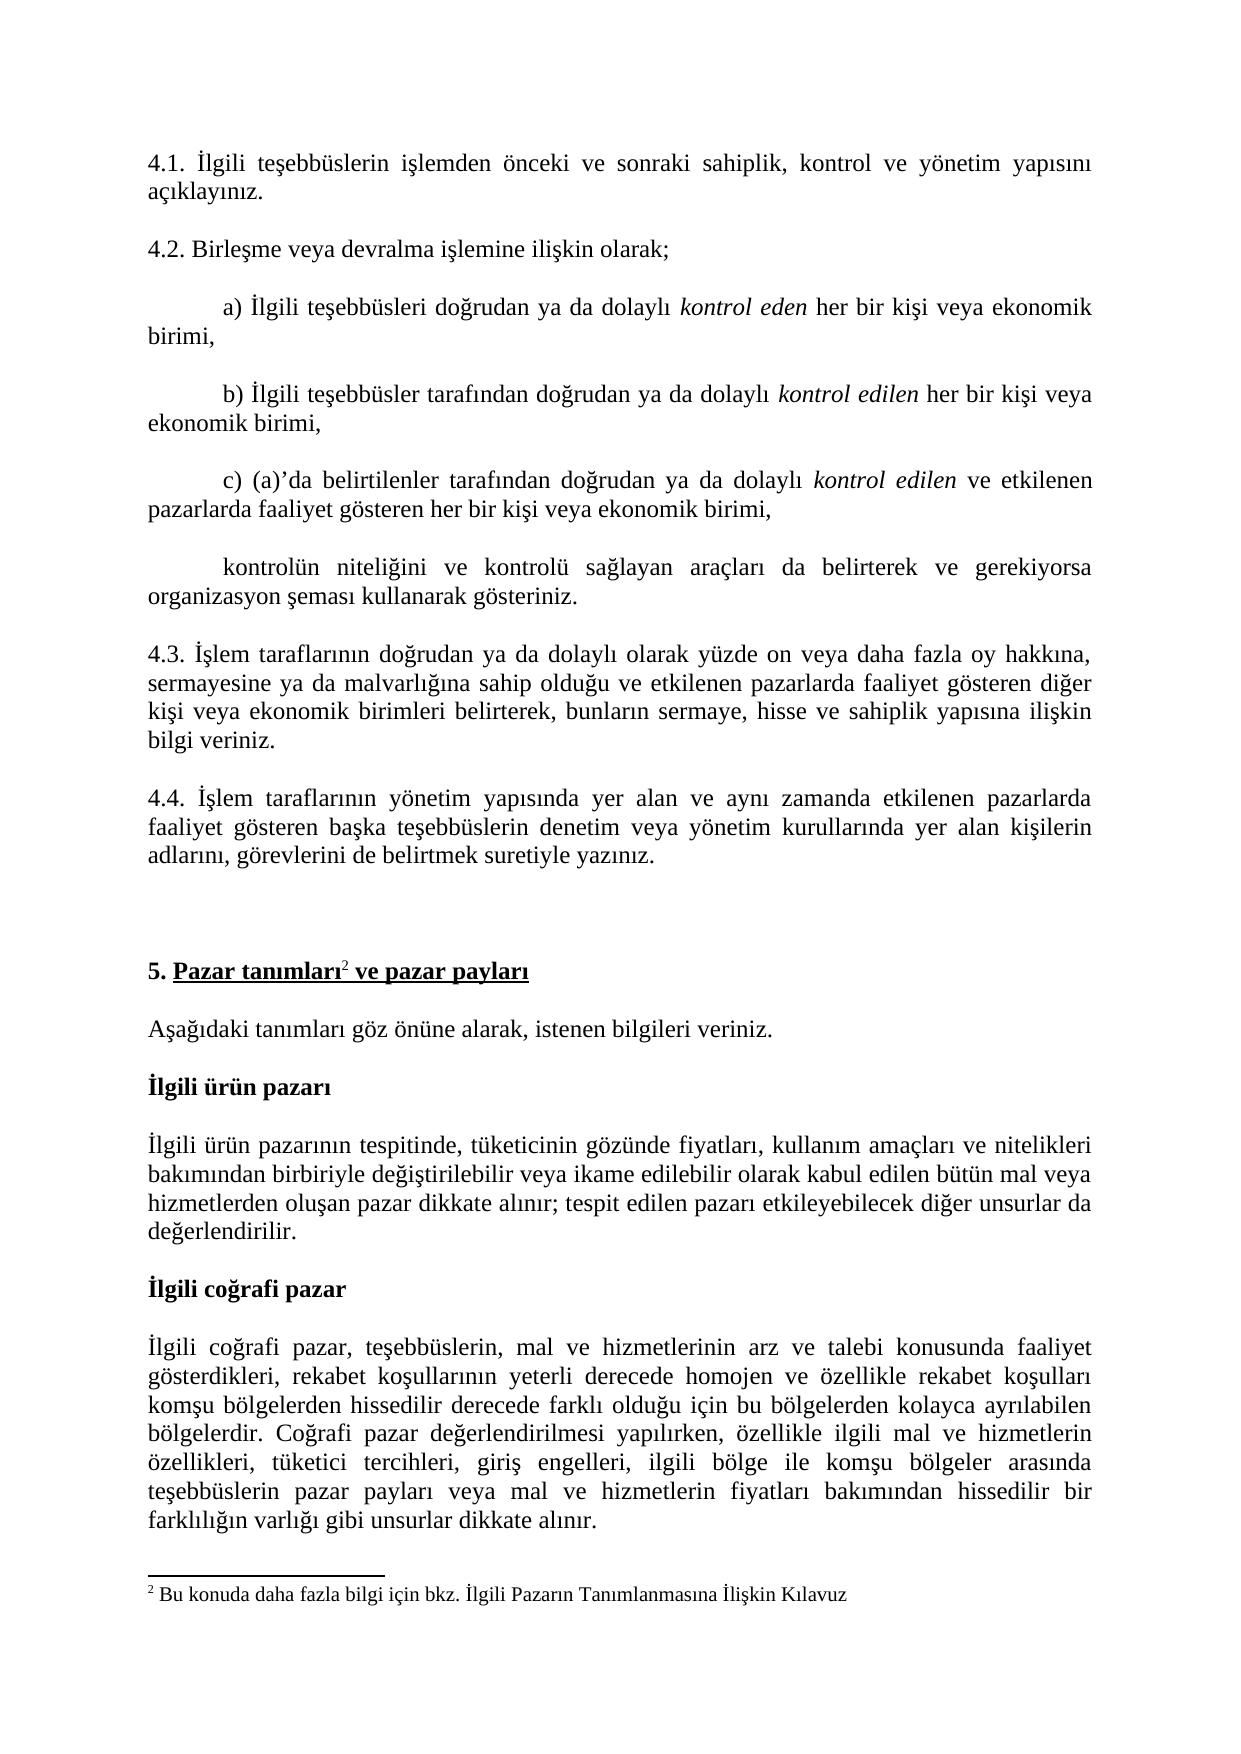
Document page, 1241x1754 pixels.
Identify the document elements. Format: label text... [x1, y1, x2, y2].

text İlgili coğrafi pazar [148, 1274, 1093, 1303]
text a) İlgili teşebbüsleri doğrudan ya da dolaylı kontrol eden her bir kişi veya ekonomik birimi, [148, 292, 1093, 350]
text kontrolün niteliğini ve kontrolü sağlayan araçları da belirterek ve gerekiyorsa organizasyon şeması kullanarak gösteriniz. [148, 552, 1093, 610]
text 4.2. Birleşme veya devralma işlemine ilişkin olarak; [148, 234, 1093, 263]
text İlgili coğrafi pazar, teşebbüslerin, mal ve hizmetlerinin arz ve talebi konusunda faaliyet gösterdikleri, rekabet koşullarının yeterli derecede homojen ve özellikle rekabet koşulları komşu bölgelerden hissedilir derecede farklı olduğu için bu bölgelerden kolayca ayrılabilen bölgelerdir. Coğrafi pazar değerlendirilmesi yapılırken, özellikle ilgili mal ve hizmetlerin özellikleri, tüketici tercihleri, giriş engelleri, ilgili bölge ile komşu bölgeler arasında teşebbüslerin pazar payları veya mal ve hizmetlerin fiyatları bakımından hissedilir bir farklılığın varlığı gibi unsurlar dikkate alınır. [148, 1332, 1093, 1533]
text İlgili ürün pazarı [148, 1072, 1093, 1101]
text 5. Pazar tanımları ve pazar payları [148, 956, 1093, 985]
text Aşağıdaki tanımları göz önüne alarak, istenen bilgileri veriniz. [148, 1014, 1093, 1043]
text 4.1. İlgili teşebbüslerin işlemden önceki ve sonraki sahiplik, kontrol ve yönetim yapısını açıklayınız. [148, 148, 1093, 205]
text c) (a)’da belirtilenler tarafından doğrudan ya da dolaylı kontrol edilen ve etkilenen pazarlarda faaliyet gösteren her bir kişi veya ekonomik birimi, [148, 466, 1093, 523]
text 4.3. İşlem taraflarının doğrudan ya da dolaylı olarak yüzde on veya daha fazla oy hakkına, sermayesine ya da malvarlığına sahip olduğu ve etkilenen pazarlarda faaliyet gösteren diğer kişi veya ekonomik birimleri belirterek, bunların sermaye, hisse ve sahiplik yapısına ilişkin bilgi veriniz. [148, 639, 1093, 754]
text 4.4. İşlem taraflarının yönetim yapısında yer alan ve aynı zamanda etkilenen pazarlarda faaliyet gösteren başka teşebbüslerin denetim veya yönetim kurullarında yer alan kişilerin adlarını, görevlerini de belirtmek suretiyle yazınız. [148, 783, 1093, 869]
text İlgili ürün pazarının tespitinde, tüketicinin gözünde fiyatları, kullanım amaçları ve nitelikleri bakımından birbiriyle değiştirilebilir veya ikame edilebilir olarak kabul edilen bütün mal veya hizmetlerden oluşan pazar dikkate alınır; tespit edilen pazarı etkileyebilecek diğer unsurlar da değerlendirilir. [148, 1130, 1093, 1245]
text b) İlgili teşebbüsler tarafından doğrudan ya da dolaylı kontrol edilen her bir kişi veya ekonomik birimi, [148, 379, 1093, 436]
